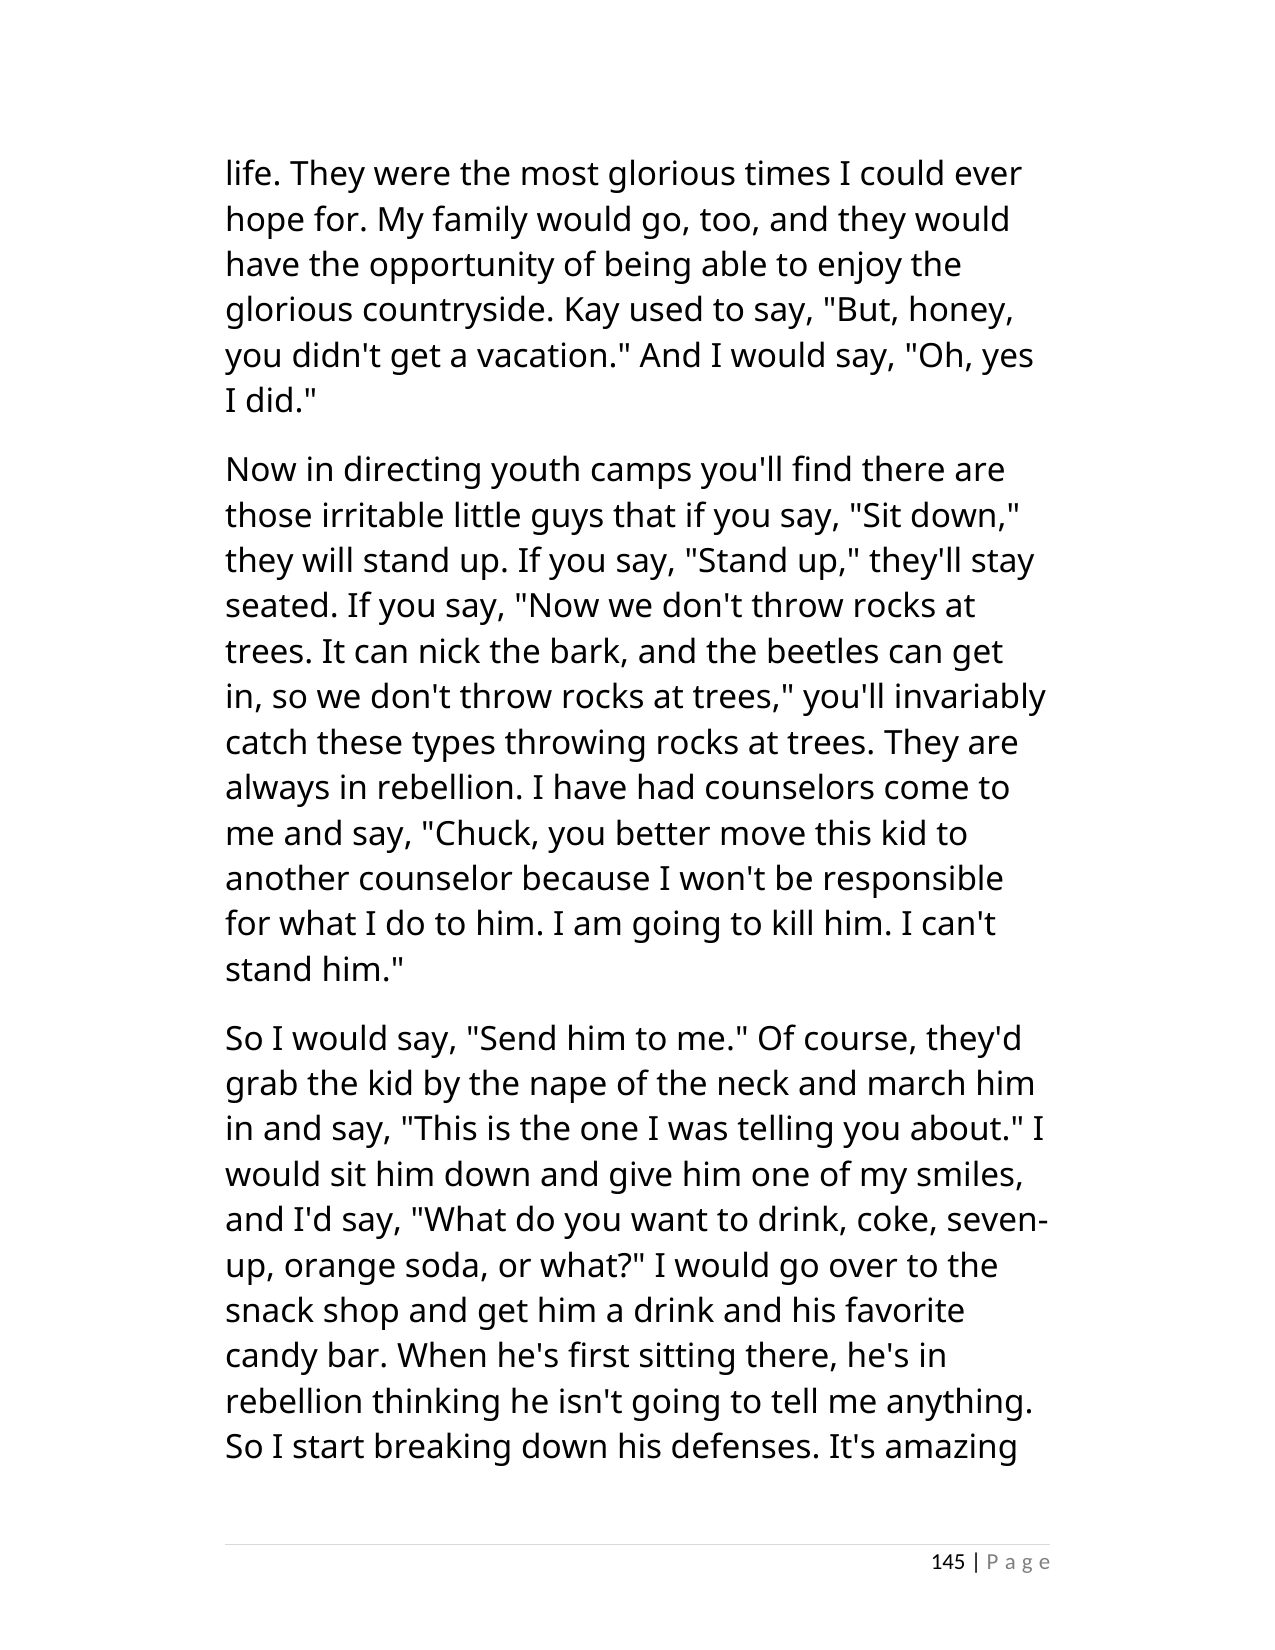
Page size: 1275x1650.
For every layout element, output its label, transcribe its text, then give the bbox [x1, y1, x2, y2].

text Now in directing youth camps you'll find there are those irritable little guys that if you say, "Sit down," they will stand up. If you say, "Stand up," they'll stay seated. If you say, "Now we don't throw rocks at trees. It can nick the bark, and the beetles can get in, so we don't throw rocks at trees," you'll invariably catch these types throwing rocks at trees. They are always in rebellion. I have had counselors come to me and say, "Chuck, you better move this kid to another counselor because I won't be responsible for what I do to him. I am going to kill him. I can't stand him." [225, 446, 1050, 991]
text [225, 150, 1050, 422]
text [225, 1014, 1050, 1468]
